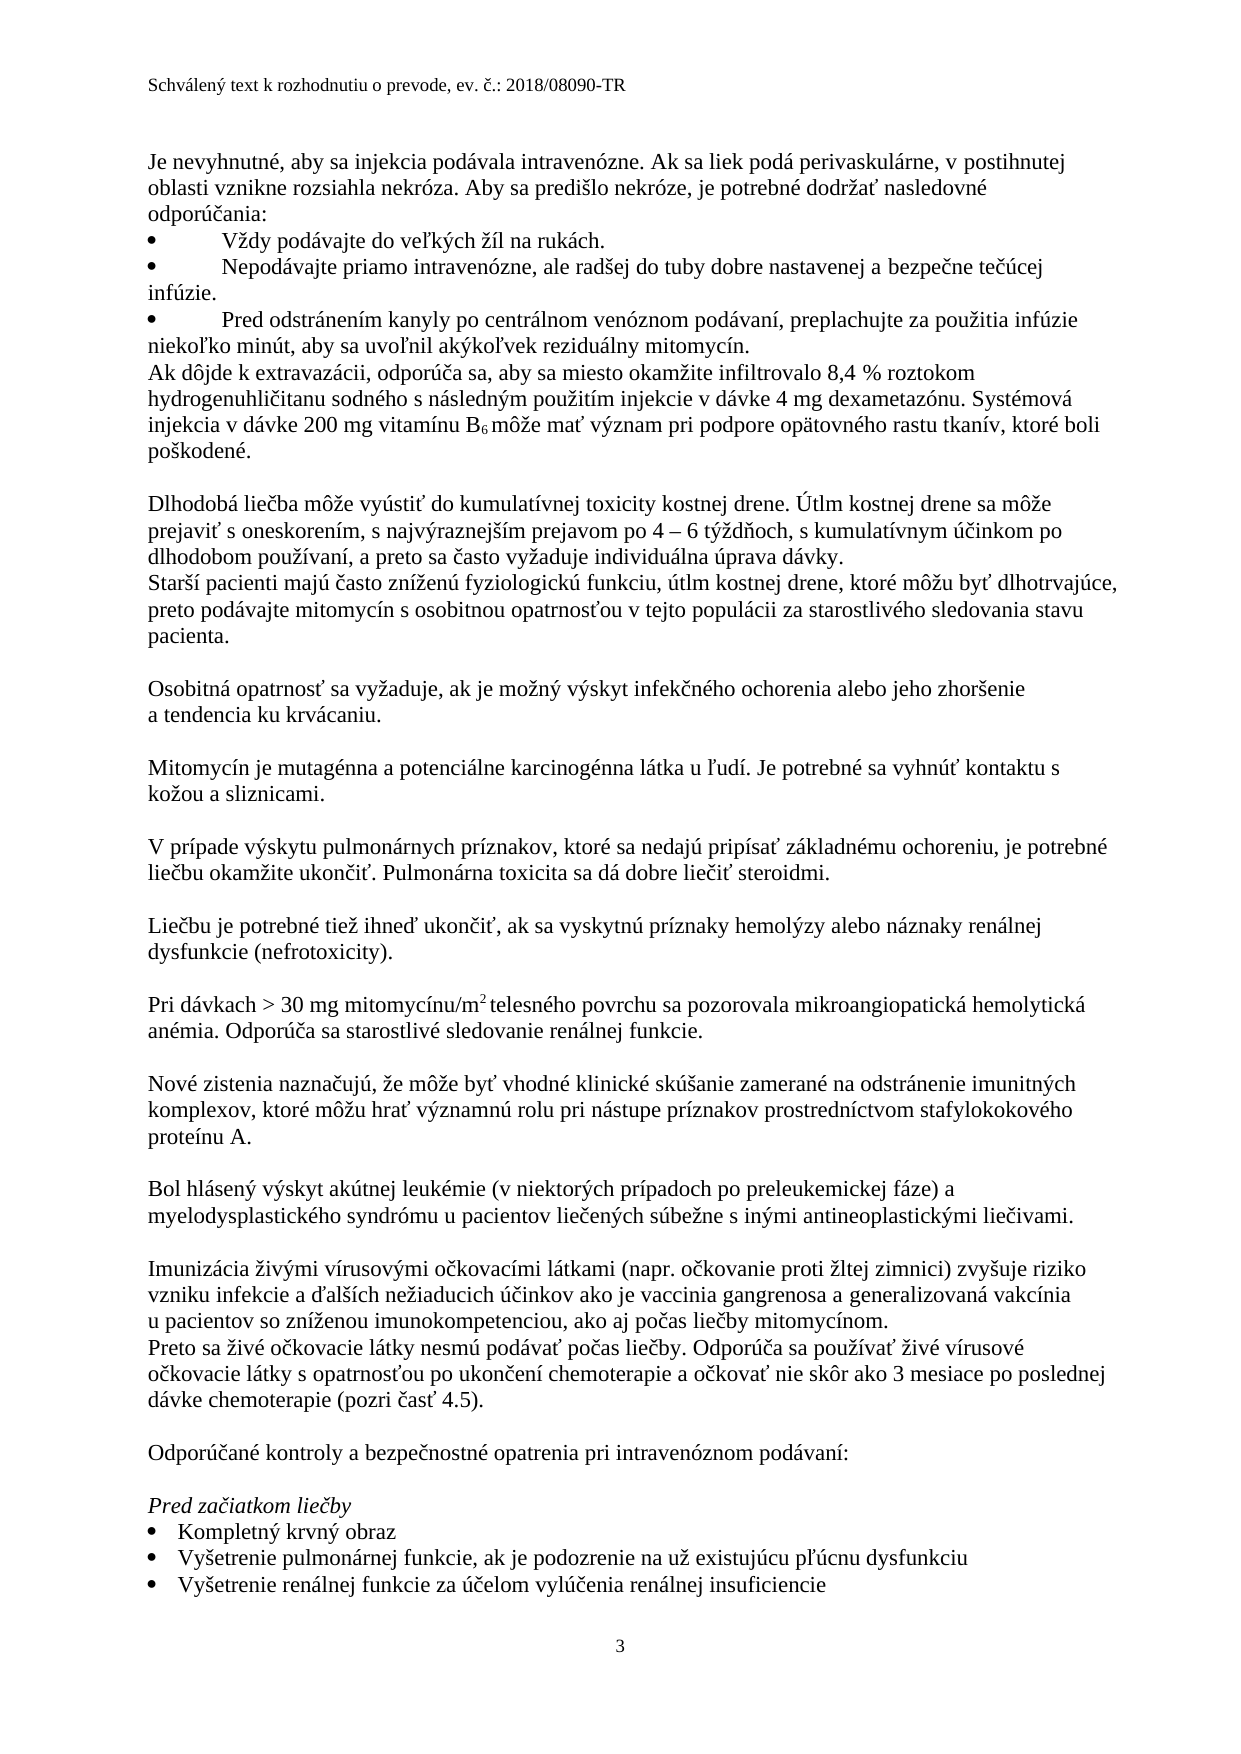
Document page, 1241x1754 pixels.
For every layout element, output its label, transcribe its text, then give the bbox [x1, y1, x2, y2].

text Imunizácia živými vírusovými očkovacími látkami (napr. očkovanie proti žltej zimnici) zvyšuje riziko vzniku infekcie a ďalších nežiaducich účinkov ako je vaccinia gangrenosa a generalizovaná vakcínia u pacientov so zníženou imunokompetenciou, ako aj počas liečby mitomycínom. [148, 1254, 1122, 1334]
text Ak dôjde k extravazácii, odporúča sa, aby sa miesto okamžite infiltrovalo 8,4 % roztokom hydrogenuhličitanu sodného s následným použitím injekcie v dávke 4 mg dexametazónu. Systémová injekcia v dávke 200 mg vitamínu B6 môže mať význam pri podpore opätovného rastu tkanív, ktoré boli poškodené. [148, 358, 1122, 464]
text Starší pacienti majú často zníženú fyziologickú funkciu, útlm kostnej drene, ktoré môžu byť dlhotrvajúce, preto podávajte mitomycín s osobitnou opatrnosťou v tejto populácii za starostlivého sledovania stavu pacienta. [148, 569, 1122, 648]
text Pri dávkach > 30 mg mitomycínu/m2 telesného povrchu sa pozorovala mikroangiopatická hemolytická anémia. Odporúča sa starostlivé sledovanie renálnej funkcie. [148, 991, 1122, 1044]
text Nepodávajte priamo intravenózne, ale radšej do tuby dobre nastavenej a bezpečne tečúcej infúzie. [148, 253, 1092, 306]
text Odporúčané kontroly a bezpečnostné opatrenia pri intravenóznom podávaní: [148, 1439, 1122, 1465]
text Liečbu je potrebné tiež ihneď ukončiť, ak sa vyskytnú príznaky hemolýzy alebo náznaky renálnej dysfunkcie (nefrotoxicity). [148, 912, 1122, 965]
text Mitomycín je mutagénna a potenciálne karcinogénna látka u ľudí. Je potrebné sa vyhnúť kontaktu s kožou a sliznicami. [148, 754, 1122, 807]
text Dlhodobá liečba môže vyústiť do kumulatívnej toxicity kostnej drene. Útlm kostnej drene sa môže prejaviť s oneskorením, s najvýraznejším prejavom po 4 – 6 týždňoch, s kumulatívnym účinkom po dlhodobom používaní, a preto sa často vyžaduje individuálna úprava dávky. [148, 490, 1122, 569]
text Osobitná opatrnosť sa vyžaduje, ak je možný výskyt infekčného ochorenia alebo jeho zhoršenie a tendencia ku krvácaniu. [148, 675, 1122, 727]
text Pred začiatkom liečby [148, 1492, 1122, 1518]
list Vyšetrenie renálnej funkcie za účelom vylúčenia renálnej insuficiencie [148, 1571, 1092, 1597]
list Vyšetrenie pulmonárnej funkcie, ak je podozrenie na už existujúcu pľúcnu dysfunkciu [148, 1544, 1092, 1571]
text Pred odstránením kanyly po centrálnom venóznom podávaní, preplachujte za použitia infúzie niekoľko minút, aby sa uvoľnil akýkoľvek reziduálny mitomycín. [148, 306, 1092, 358]
text Bol hlásený výskyt akútnej leukémie (v niektorých prípadoch po preleukemickej fáze) a myelodysplastického syndrómu u pacientov liečených súbežne s inými antineoplastickými liečivami. [148, 1176, 1122, 1228]
list Kompletný krvný obraz [148, 1518, 1092, 1544]
text Vždy podávajte do veľkých žíl na rukách. [148, 227, 1092, 253]
text Je nevyhnutné, aby sa injekcia podávala intravenózne. Ak sa liek podá perivaskulárne, v postihnutej oblasti vznikne rozsiahla nekróza. Aby sa predišlo nekróze, je potrebné dodržať nasledovné odporúčania: [148, 148, 1092, 227]
text V prípade výskytu pulmonárnych príznakov, ktoré sa nedajú pripísať základnému ochoreniu, je potrebné liečbu okamžite ukončiť. Pulmonárna toxicita sa dá dobre liečiť steroidmi. [148, 833, 1122, 886]
text Preto sa živé očkovacie látky nesmú podávať počas liečby. Odporúča sa používať živé vírusové očkovacie látky s opatrnosťou po ukončení chemoterapie a očkovať nie skôr ako 3 mesiace po poslednej dávke chemoterapie (pozri časť 4.5). [148, 1334, 1122, 1413]
text Nové zistenia naznačujú, že môže byť vhodné klinické skúšanie zamerané na odstránenie imunitných komplexov, ktoré môžu hrať významnú rolu pri nástupe príznakov prostredníctvom stafylokokového proteínu A. [148, 1070, 1122, 1149]
